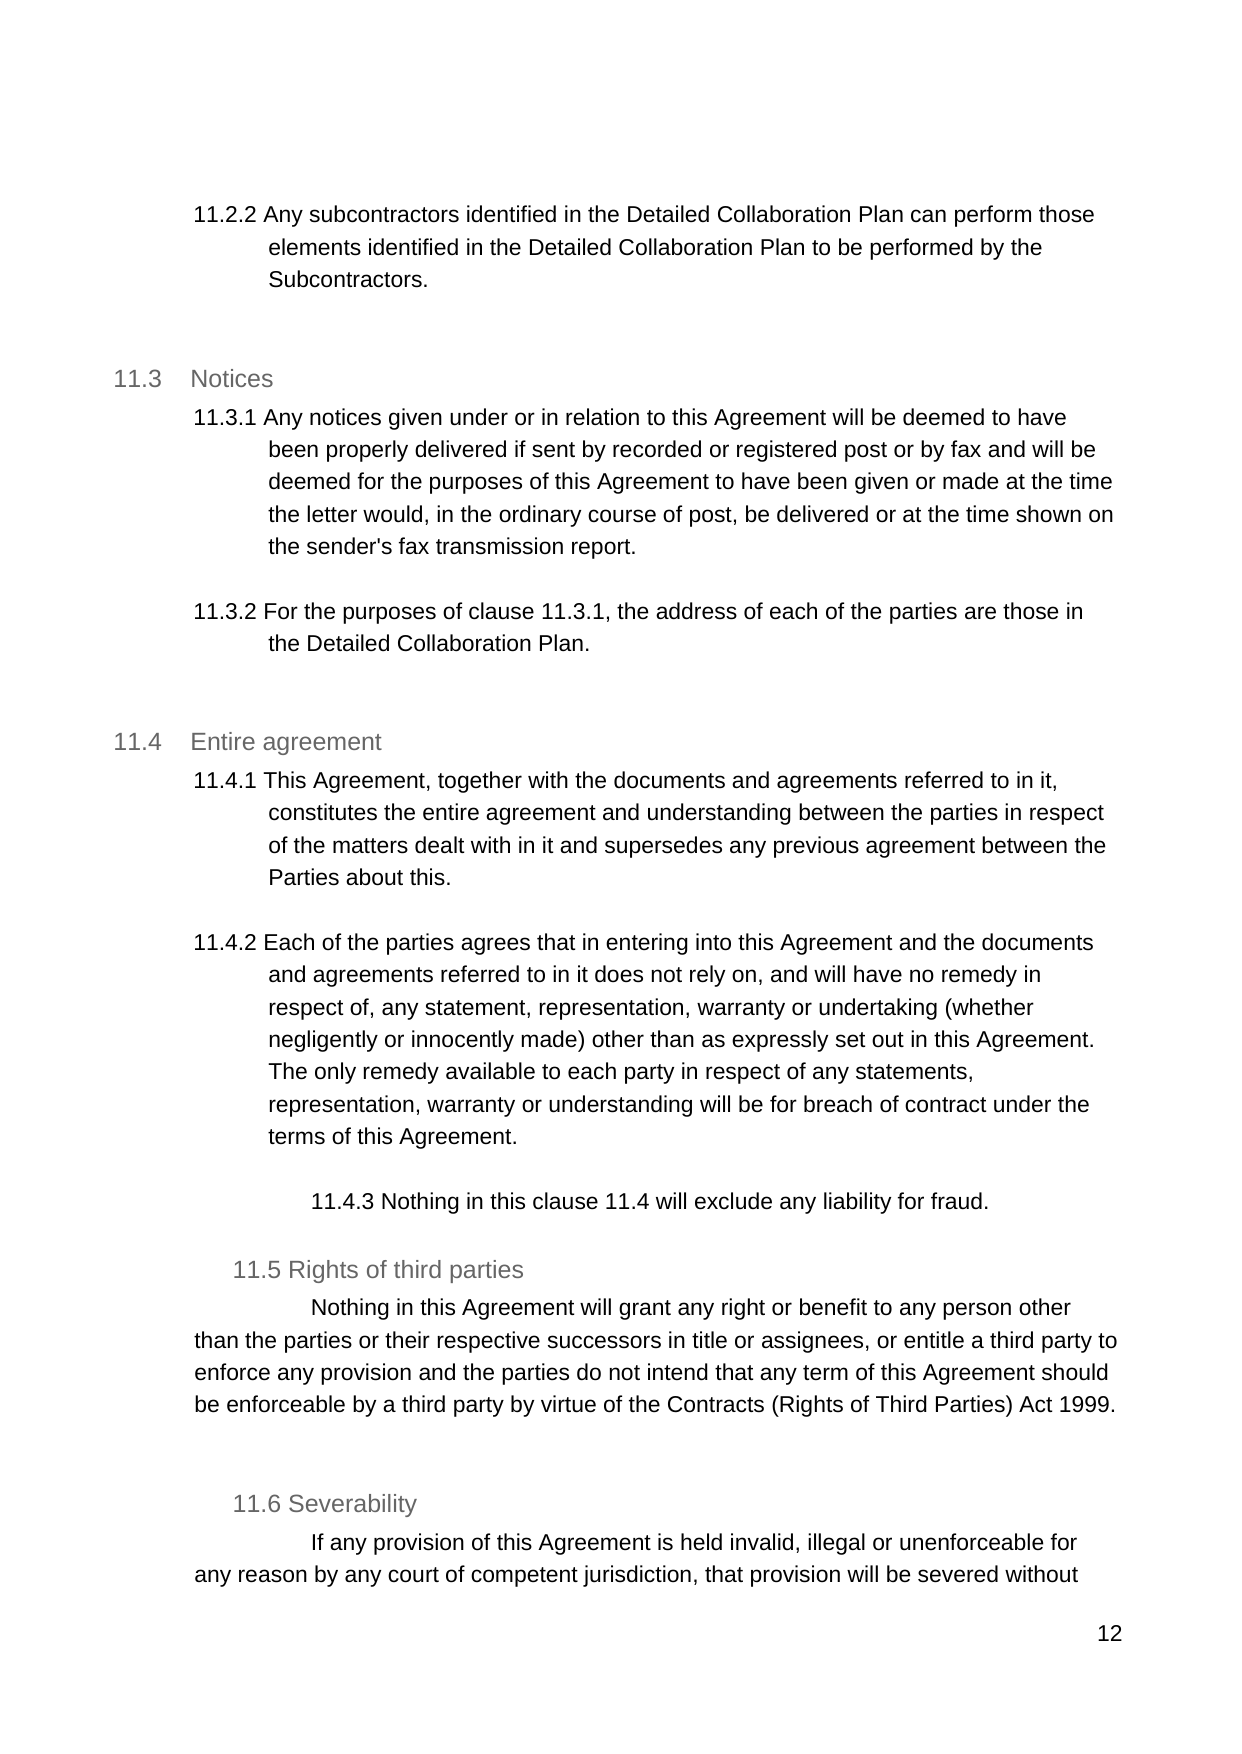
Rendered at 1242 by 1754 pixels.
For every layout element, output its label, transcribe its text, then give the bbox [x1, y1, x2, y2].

text 11.5 Rights of third parties [116, 1255, 1122, 1283]
text 11.4 Entire agreement [0, 727, 1122, 756]
text 11.3.2 For the purposes of clause 11.3.1, the address of each of the parties are those in the Detailed Collaboration Plan. [193, 598, 1121, 656]
text 11.2.2 Any subcontractors identified in the Detailed Collaboration Plan can perform those elements identified in the Detailed Collaboration Plan to be performed by the Subcontractors. [193, 201, 1121, 292]
text 11.3 Notices [0, 364, 1122, 393]
text 11.6 Severability [116, 1489, 1122, 1518]
text 11.3.1 Any notices given under or in relation to this Agreement will be deemed to have been properly delivered if sent by recorded or registered post or by fax and will be deemed for the purposes of this Agreement to have been given or made at the time the letter would, in the ordinary course of post, be delivered or at the time shown on the sender's fax transmission report. [193, 403, 1121, 559]
text Nothing in this Agreement will grant any right or benefit to any person other than the parties or their respective successors in title or assignees, or entitle a third party to enforce any provision and the parties do not intend that any term of this Agreement should be enforceable by a third party by virtue of the Contracts (Rights of Third Parties) Act 1999. [194, 1294, 1121, 1418]
text 11.4.2 Each of the parties agrees that in entering into this Agreement and the documents and agreements referred to in it does not rely on, and will have no remedy in respect of, any statement, representation, warranty or undertaking (whether negligently or innocently made) other than as expressly set out in this Agreement. The only remedy available to each party in respect of any statements, representation, warranty or understanding will be for breach of contract under the terms of this Agreement. [193, 929, 1121, 1149]
text 11.4.1 This Agreement, together with the documents and agreements referred to in it, constitutes the entire agreement and understanding between the parties in respect of the matters dealt with in it and supersedes any previous agreement between the Parties about this. [193, 767, 1121, 890]
text 11.4.3 Nothing in this clause 11.4 will exclude any liability for fraud. [194, 1188, 1121, 1214]
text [194, 1529, 1121, 1587]
